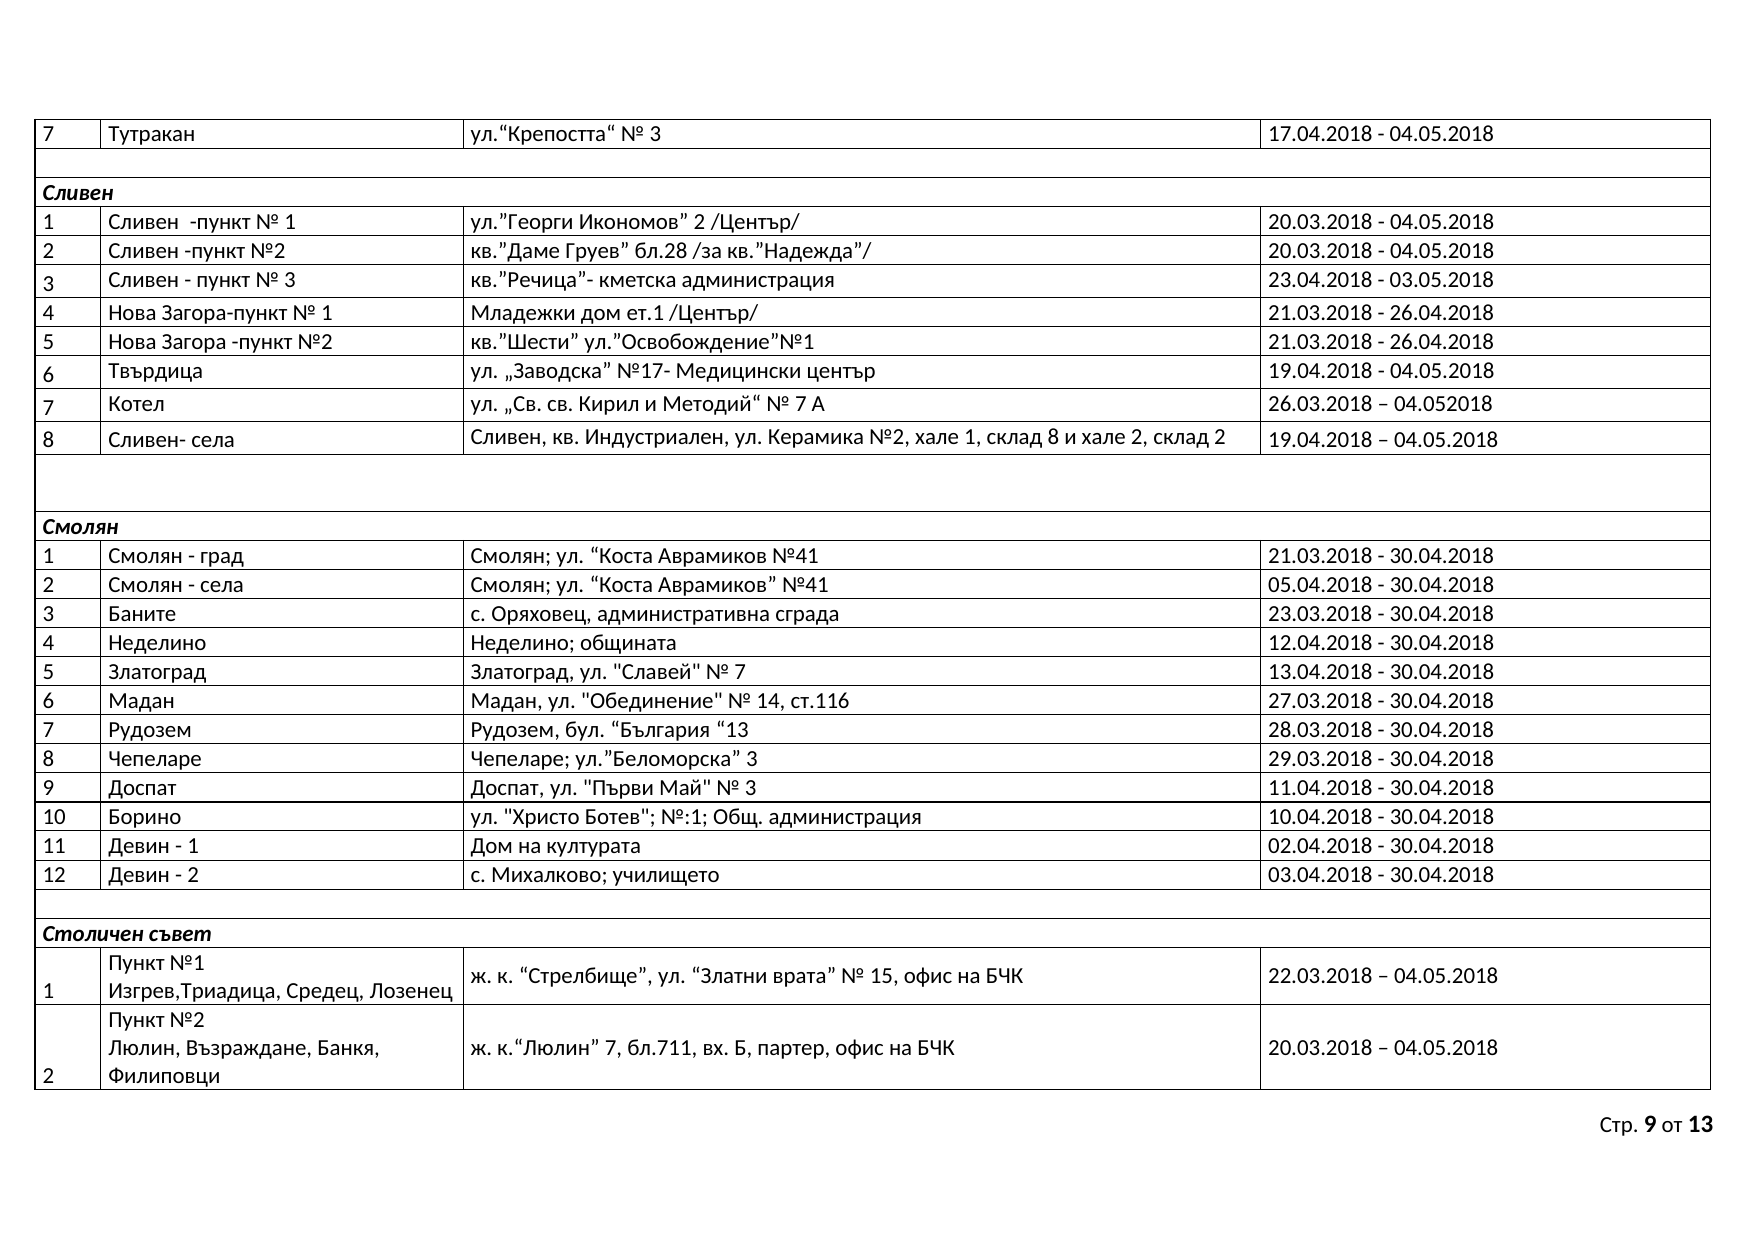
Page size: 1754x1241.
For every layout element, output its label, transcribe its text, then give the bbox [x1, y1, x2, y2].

table_cell Неделино; общината [464, 628, 1260, 656]
table_cell ж. к.“Люлин” 7, бл.711, вх. Б, партер, офис на БЧК [464, 1005, 1260, 1089]
table_cell Сливен -пункт №2 [101, 236, 463, 264]
table_cell 21.03.2018 - 26.04.2018 [1261, 327, 1710, 355]
table_cell Девин - 2 [101, 861, 463, 888]
table_cell Доспат [101, 773, 463, 801]
table_cell кв.”Даме Груев” бл.28 /за кв.”Надежда”/ [464, 236, 1260, 264]
table_cell 13.04.2018 - 30.04.2018 [1261, 657, 1710, 685]
table_cell Сливен -пункт № 1 [101, 207, 463, 235]
table_cell ул. „Св. св. Кирил и Методий“ № 7 А [464, 389, 1260, 421]
table_cell кв.”Речица”- кметска администрация [464, 265, 1260, 297]
table_cell 20.03.2018 - 04.05.2018 [1261, 207, 1710, 235]
table_cell 02.04.2018 - 30.04.2018 [1261, 831, 1710, 859]
table_cell Нова Загора-пункт № 1 [101, 298, 463, 326]
table_cell 20.03.2018 - 04.05.2018 [1261, 236, 1710, 264]
table_cell 7 [36, 715, 100, 743]
table_cell 19.04.2018 – 04.05.2018 [1261, 422, 1710, 454]
table_cell Дом на културата [464, 831, 1260, 859]
table_cell 6 [36, 686, 100, 714]
table_cell 7 [36, 120, 100, 148]
table_cell Смолян - села [101, 570, 463, 598]
table_cell 10 [36, 803, 100, 830]
table_cell Нова Загора -пункт №2 [101, 327, 463, 355]
table_cell 3 [36, 265, 100, 297]
table_cell 19.04.2018 - 04.05.2018 [1261, 356, 1710, 388]
table_cell 23.04.2018 - 03.05.2018 [1261, 265, 1710, 297]
table_cell Доспат, ул. "Първи Май" № 3 [464, 773, 1260, 801]
table_cell 1 [36, 207, 100, 235]
table_cell 1 [36, 948, 100, 1004]
table_cell Неделино [101, 628, 463, 656]
table_cell 12 [36, 861, 100, 888]
table_cell Баните [101, 599, 463, 627]
table_cell Столичен съвет [36, 919, 1710, 947]
table_cell Мадан, ул. "Обединение" № 14, ст.116 [464, 686, 1260, 714]
table_cell 2 [36, 570, 100, 598]
table_cell 11.04.2018 - 30.04.2018 [1261, 773, 1710, 801]
table_cell Девин - 1 [101, 831, 463, 859]
table_cell Тутракан [101, 120, 463, 148]
table_cell Твърдица [101, 356, 463, 388]
table_cell Котел [101, 389, 463, 421]
table_cell 4 [36, 628, 100, 656]
table_cell Сливен, кв. Индустриален, ул. Керамика №2, хале 1, склад 8 и хале 2, склад 2 [464, 422, 1260, 454]
table_cell с. Оряховец, административна сграда [464, 599, 1260, 627]
table_cell 8 [36, 422, 100, 454]
table_cell 20.03.2018 – 04.05.2018 [1261, 1005, 1710, 1089]
table_cell 5 [36, 657, 100, 685]
table_cell [36, 890, 1710, 918]
table_cell Чепеларе; ул.”Беломорска” 3 [464, 744, 1260, 772]
table_cell 03.04.2018 - 30.04.2018 [1261, 861, 1710, 888]
table_cell 1 [36, 541, 100, 569]
table_cell Сливен - пункт № 3 [101, 265, 463, 297]
table_cell Смолян; ул. “Коста Аврамиков №41 [464, 541, 1260, 569]
table_cell 05.04.2018 - 30.04.2018 [1261, 570, 1710, 598]
table_cell Младежки дом ет.1 /Център/ [464, 298, 1260, 326]
table_cell [36, 149, 1710, 177]
table_cell ул. „Заводска” №17- Медицински център [464, 356, 1260, 388]
table_cell с. Михалково; училището [464, 861, 1260, 888]
table_cell 28.03.2018 - 30.04.2018 [1261, 715, 1710, 743]
table_cell 10.04.2018 - 30.04.2018 [1261, 803, 1710, 830]
table_cell Смолян; ул. “Коста Аврамиков” №41 [464, 570, 1260, 598]
table_cell 21.03.2018 - 26.04.2018 [1261, 298, 1710, 326]
table_cell Пункт №1 Изгрев,Триадица, Средец, Лозенец [101, 948, 463, 1004]
table_cell 26.03.2018 – 04.052018 [1261, 389, 1710, 421]
table_cell Смолян - град [101, 541, 463, 569]
table_cell Златоград [101, 657, 463, 685]
table_cell 11 [36, 831, 100, 859]
table_cell 3 [36, 599, 100, 627]
table_cell 5 [36, 327, 100, 355]
table_cell Сливен- села [101, 422, 463, 454]
table_cell 4 [36, 298, 100, 326]
table_cell Смолян [36, 512, 1710, 540]
table_cell Пункт №2 Люлин, Възраждане, Банкя, Филиповци [101, 1005, 463, 1089]
table_cell Златоград, ул. "Славей" № 7 [464, 657, 1260, 685]
table_cell 17.04.2018 - 04.05.2018 [1261, 120, 1710, 148]
table_cell ул. "Христо Ботев"; №:1; Общ. администрация [464, 803, 1260, 830]
table_cell Рудозем, бул. “България “13 [464, 715, 1260, 743]
table_cell Борино [101, 803, 463, 830]
table_cell кв.”Шести” ул.”Освобождение”№1 [464, 327, 1260, 355]
table_cell Сливен [36, 178, 1710, 206]
table_cell 6 [36, 356, 100, 388]
table_cell 23.03.2018 - 30.04.2018 [1261, 599, 1710, 627]
table_cell 8 [36, 744, 100, 772]
table_cell 2 [36, 1005, 100, 1089]
table_cell ул.“Крепостта“ № 3 [464, 120, 1260, 148]
table_cell Мадан [101, 686, 463, 714]
table_cell 12.04.2018 - 30.04.2018 [1261, 628, 1710, 656]
table_cell 9 [36, 773, 100, 801]
table_cell 2 [36, 236, 100, 264]
table_cell 27.03.2018 - 30.04.2018 [1261, 686, 1710, 714]
table_cell 22.03.2018 – 04.05.2018 [1261, 948, 1710, 1004]
table_cell 7 [36, 389, 100, 421]
table_cell [36, 455, 1710, 511]
table_cell Рудозем [101, 715, 463, 743]
table_cell ул.”Георги Икономов” 2 /Център/ [464, 207, 1260, 235]
table_cell 21.03.2018 - 30.04.2018 [1261, 541, 1710, 569]
table_cell Чепеларе [101, 744, 463, 772]
table_cell ж. к. “Стрелбище”, ул. “Златни врата” № 15, офис на БЧК [464, 948, 1260, 1004]
table_cell 29.03.2018 - 30.04.2018 [1261, 744, 1710, 772]
